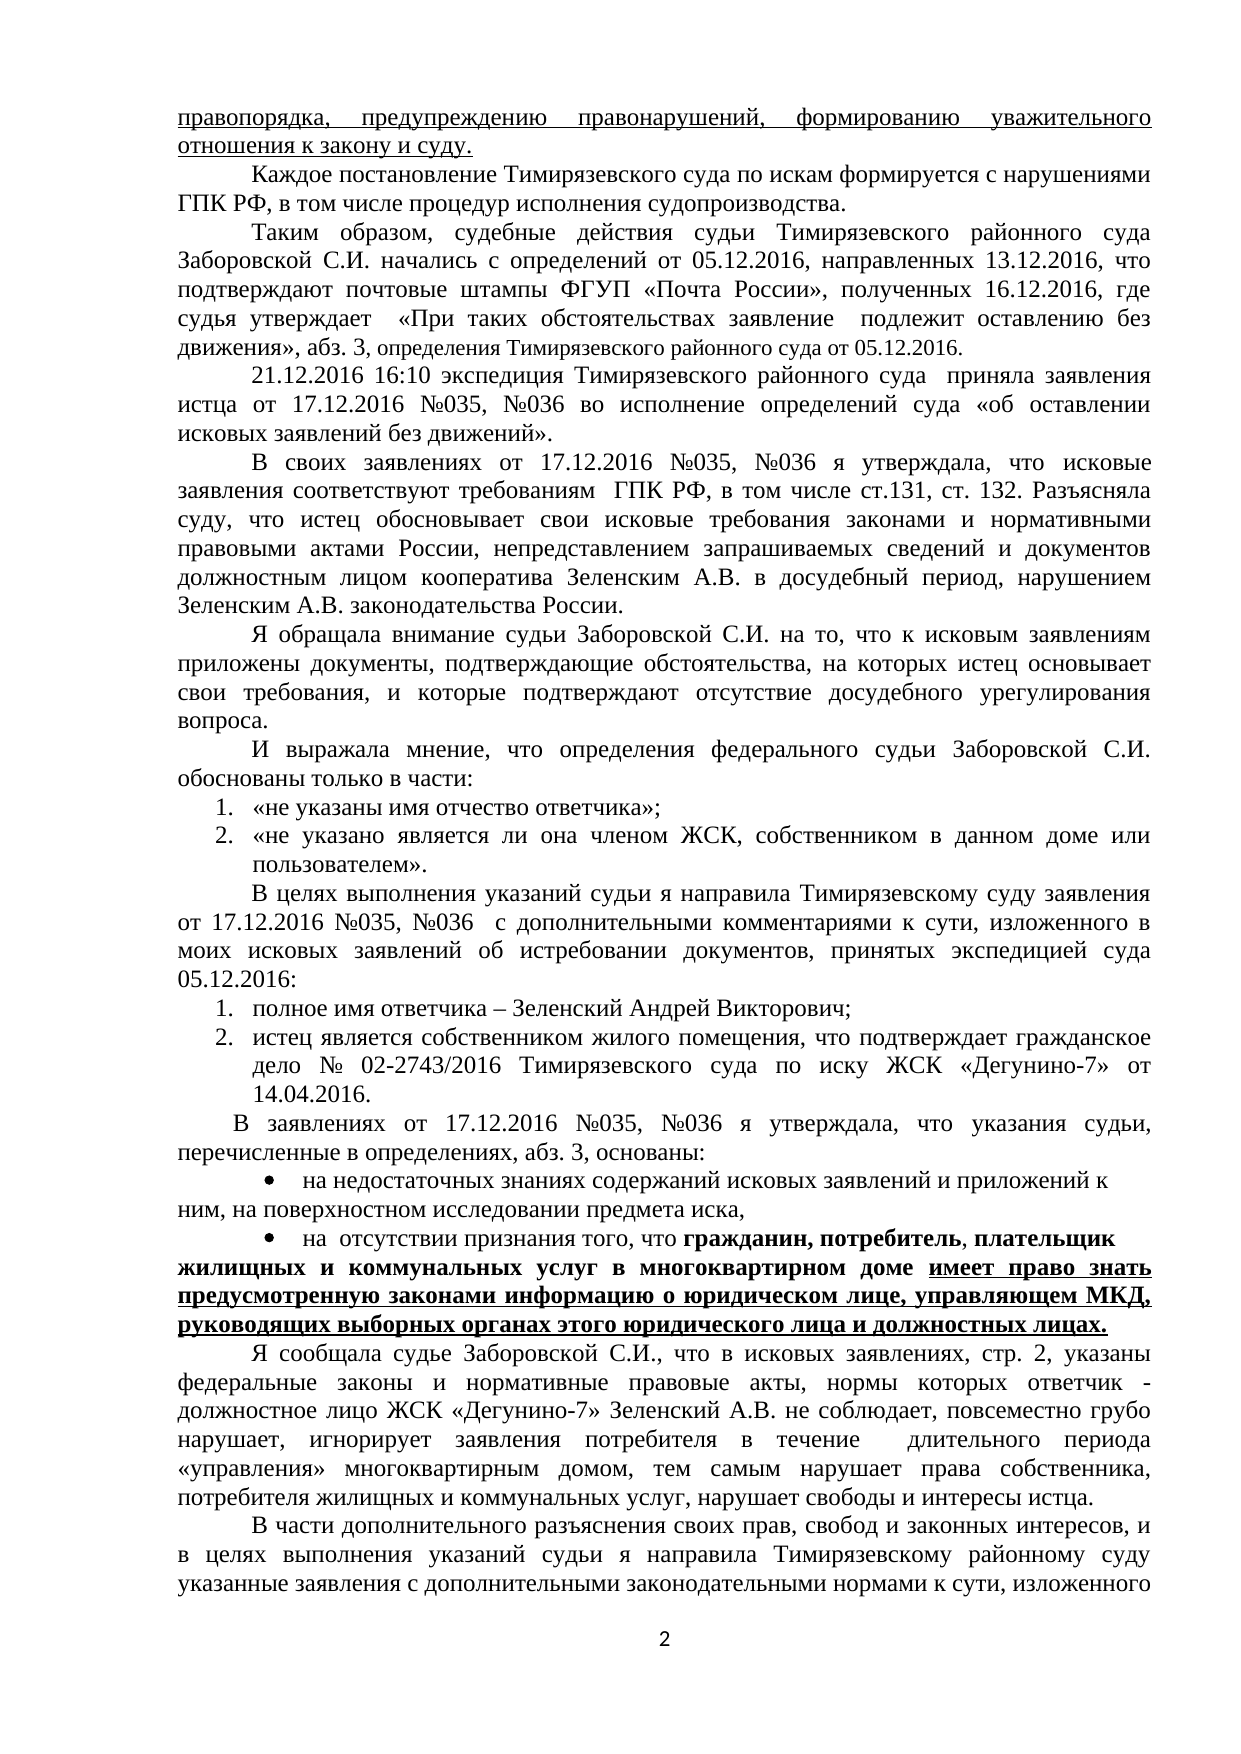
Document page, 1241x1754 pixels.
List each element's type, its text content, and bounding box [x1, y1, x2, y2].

text Каждое постановление Тимирязевского суда по искам формируется с нарушениями ГПК РФ, в том числе процедур исполнения судопроизводства. [177, 159, 1152, 217]
text В своих заявлениях от 17.12.2016 №035, №036 я утверждала, что исковые заявления соответствуют требованиям ГПК РФ, в том числе ст.131, ст. 132. Разъясняла суду, что истец обосновывает свои исковые требования законами и нормативными правовыми актами России, непредставлением запрашиваемых сведений и документов должностным лицом кооператива Зеленским А.В. в досудебный период, нарушением Зеленским А.В. законодательства России. [177, 447, 1152, 619]
list полное имя ответчика – Зеленский Андрей Викторович; [215, 993, 1152, 1022]
text Я сообщала судье Заборовской С.И., что в исковых заявлениях, стр. 2, указаны федеральные законы и нормативные правовые акты, нормы которых ответчик - должностное лицо ЖСК «Дегунино-7» Зеленский А.В. не соблюдает, повсеместно грубо нарушает, игнорирует заявления потребителя в течение длительного периода «управления» многоквартирным домом, тем самым нарушает права собственника, потребителя жилищных и коммунальных услуг, нарушает свободы и интересы истца. [177, 1338, 1152, 1511]
text ним, на поверхностном исследовании предмета иска, [177, 1194, 1152, 1223]
text В заявлениях от 17.12.2016 №035, №036 я утверждала, что указания судьи, перечисленные в определениях, абз. 3, основаны: [177, 1108, 1152, 1166]
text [177, 102, 1152, 127]
list «не указано является ли она членом ЖСК, собственником в данном доме или пользователем». [215, 821, 1152, 878]
text И выражала мнение, что определения федерального судьи Заборовской С.И. обоснованы только в части: [177, 734, 1152, 792]
text жилищных и коммунальных услуг в многоквартирном доме имеет право знать предусмотренную законами информацию о юридическом лице, управляющем МКД, руководящих выборных органах этого юридического лица и должностных лицах. [177, 1252, 1152, 1306]
text Я обращала внимание судьи Заборовской С.И. на то, что к исковым заявлениям приложены документы, подтверждающие обстоятельства, на которых истец основывает свои требования, и которые подтверждают отсутствие досудебного урегулирования вопроса. [177, 619, 1152, 734]
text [177, 1511, 1152, 1597]
text 21.12.2016 16:10 экспедиция Тимирязевского районного суда приняла заявления истца от 17.12.2016 №035, №036 во исполнение определений суда «об оставлении исковых заявлений без движений». [177, 361, 1152, 447]
list на недостаточных знаниях содержаний исковых заявлений и приложений к [265, 1166, 1152, 1194]
text жилищных и коммунальных услуг в многоквартирном доме имеет право знать предусмотренную законами информацию о юридическом лице, управляющем МКД, руководящих выборных органах этого юридического лица и должностных лицах. [177, 1307, 1152, 1338]
text Таким образом, судебные действия судьи Тимирязевского районного суда Заборовской С.И. начались с определений от 05.12.2016, направленных 13.12.2016, что подтверждают почтовые штампы ФГУП «Почта России», полученных 16.12.2016, где судья утверждает «При таких обстоятельствах заявление подлежит оставлению без движения», абз. 3, определения Тимирязевского районного суда от 05.12.2016. [177, 217, 1152, 361]
list на отсутствии признания того, что гражданин, потребитель, плательщик [265, 1223, 1152, 1252]
text В целях выполнения указаний судьи я направила Тимирязевскому суду заявления от 17.12.2016 №035, №036 с дополнительными комментариями к сути, изложенного в моих исковых заявлений об истребовании документов, принятых экспедицией суда 05.12.2016: [177, 878, 1152, 993]
list истец является собственником жилого помещения, что подтверждает гражданское дело № 02-2743/2016 Тимирязевского суда по иску ЖСК «Дегунино-7» от 14.04.2016. [215, 1022, 1152, 1108]
list «не указаны имя отчество ответчика»; [215, 792, 1152, 821]
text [177, 128, 1152, 159]
